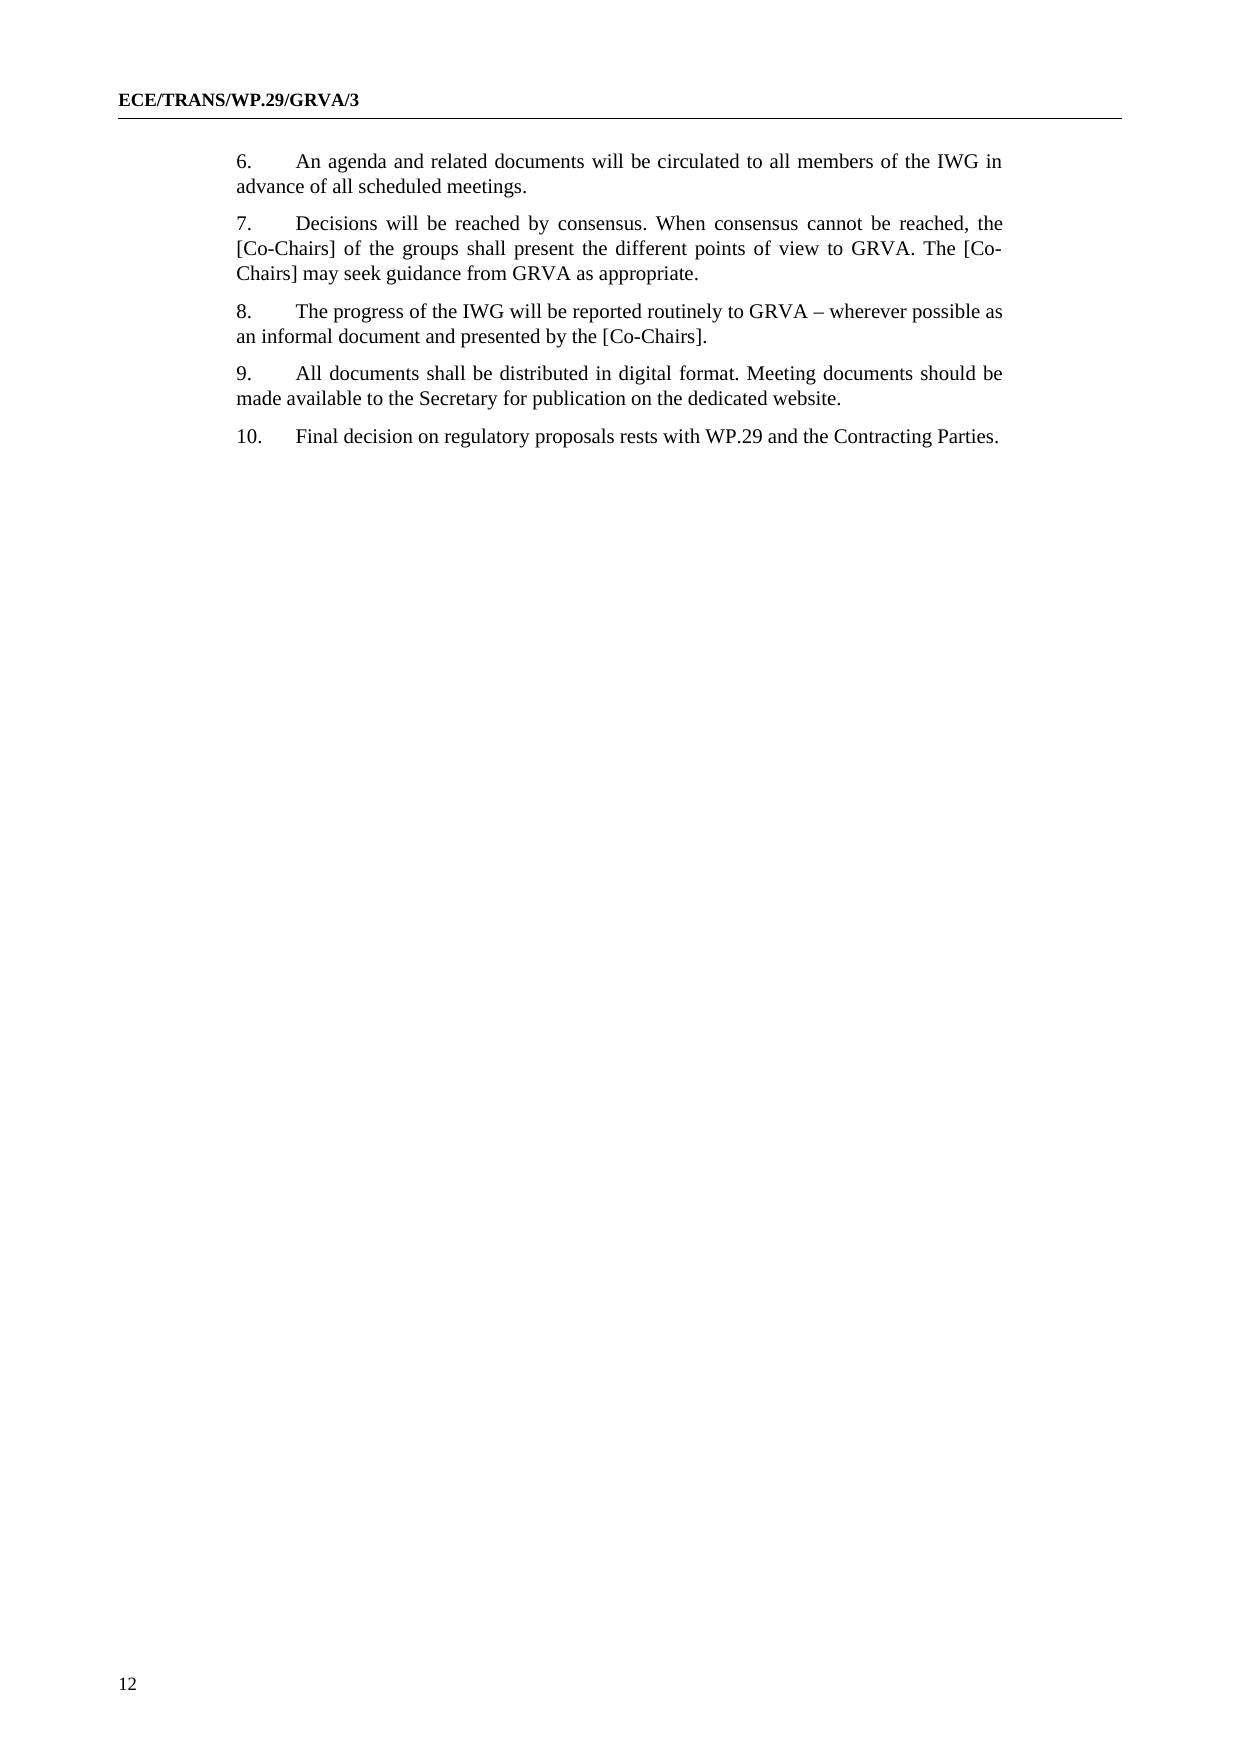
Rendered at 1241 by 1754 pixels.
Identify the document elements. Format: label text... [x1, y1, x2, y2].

text 10. Final decision on regulatory proposals rests with WP.29 and the Contracting Parties. [236, 423, 1004, 448]
text 7. Decisions will be reached by consensus. When consensus cannot be reached, the [Co-Chairs] of the groups shall present the different points of view to GRVA. The [Co-Chairs] may seek guidance from GRVA as appropriate. [236, 210, 1004, 285]
text 6. An agenda and related documents will be circulated to all members of the IWG in advance of all scheduled meetings. [236, 148, 1004, 198]
text 8. The progress of the IWG will be reported routinely to GRVA – wherever possible as an informal document and presented by the [Co-Chairs]. [236, 298, 1004, 348]
text 9. All documents shall be distributed in digital format. Meeting documents should be made available to the Secretary for publication on the dedicated website. [236, 360, 1004, 410]
